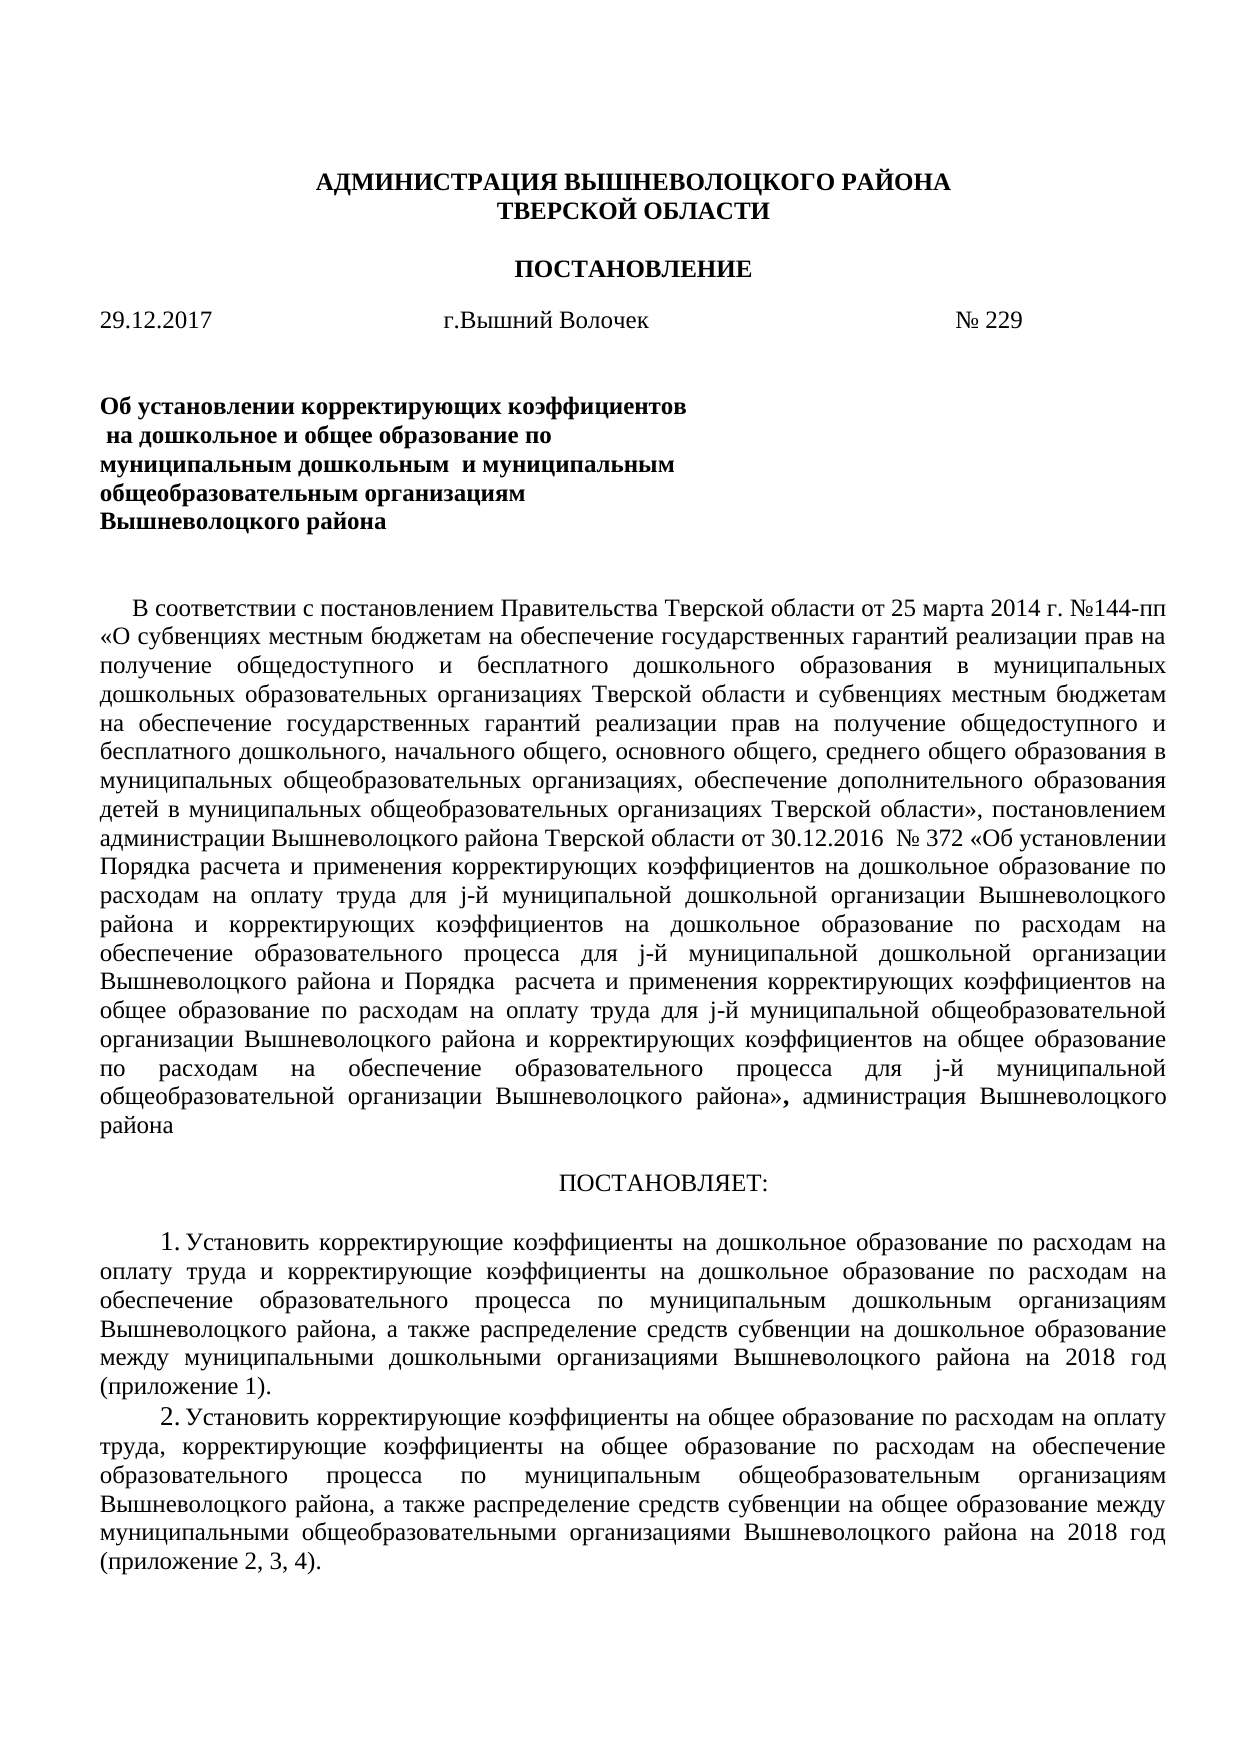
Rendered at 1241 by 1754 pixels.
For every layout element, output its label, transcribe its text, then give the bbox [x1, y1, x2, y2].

title В соответствии с постановлением Правительства Тверской области от 25 марта 2014 г. №144-пп «О субвенциях местным бюджетам на обеспечение государственных гарантий реализации прав на получение общедоступного и бесплатного дошкольного образования в муниципальных дошкольных образовательных организациях Тверской области и субвенциях местным бюджетам на обеспечение государственных гарантий реализации прав на получение общедоступного и бесплатного дошкольного, начального общего, основного общего, среднего общего образования в муниципальных общеобразовательных организациях, обеспечение дополнительного образования детей в муниципальных общеобразовательных организациях Тверской области», постановлением администрации Вышневолоцкого района Тверской области от 30.12.2016 № 372 «Об установлении Порядка расчета и применения корректирующих коэффициентов на дошкольное образование по расходам на оплату труда для j-й муниципальной дошкольной организации Вышневолоцкого района и корректирующих коэффициентов на дошкольное образование по расходам на обеспечение образовательного процесса для j-й муниципальной дошкольной организации Вышневолоцкого района и Порядка расчета и применения корректирующих коэффициентов на общее образование по расходам на оплату труда для j-й муниципальной общеобразовательной организации Вышневолоцкого района и корректирующих коэффициентов на общее образование по расходам на обеспечение образовательного процесса для j-й муниципальной общеобразовательной организации Вышневолоцкого района», администрация Вышневолоцкого района [99, 593, 1167, 1139]
text Об установлении корректирующих коэффициентов [99, 391, 1167, 420]
text ПОСТАНОВЛЯЕТ: [99, 1168, 1167, 1196]
text ПОСТАНОВЛЕНИЕ [99, 254, 1167, 305]
text ТВЕРСКОЙ ОБЛАСТИ [99, 196, 1167, 225]
text Вышневолоцкого района [99, 506, 1167, 535]
text общеобразовательным организациям [99, 478, 1167, 506]
text на дошкольное и общее образование по [99, 420, 1167, 449]
text 29.12.2017 г.Вышний Волочек № 229 [99, 305, 1167, 334]
list Установить корректирующие коэффициенты на общее образование по расходам на оплату труда, корректирующие коэффициенты на общее образование по расходам на обеспечение образовательного процесса по муниципальным общеобразовательным организациям Вышневолоцкого района, а также распределение средств субвенции на общее образование между муниципальными общеобразовательными организациями Вышневолоцкого района на 2018 год (приложение 2, 3, 4). [99, 1400, 1167, 1575]
list Установить корректирующие коэффициенты на дошкольное образование по расходам на оплату труда и корректирующие коэффициенты на дошкольное образование по расходам на обеспечение образовательного процесса по муниципальным дошкольным организациям Вышневолоцкого района, а также распределение средств субвенции на дошкольное образование между муниципальными дошкольными организациями Вышневолоцкого района на 2018 год (приложение 1). [99, 1225, 1167, 1400]
text АДМИНИСТРАЦИЯ ВЫШНЕВОЛОЦКОГО РАЙОНА [99, 167, 1167, 196]
text муниципальным дошкольным и муниципальным [99, 449, 1167, 478]
